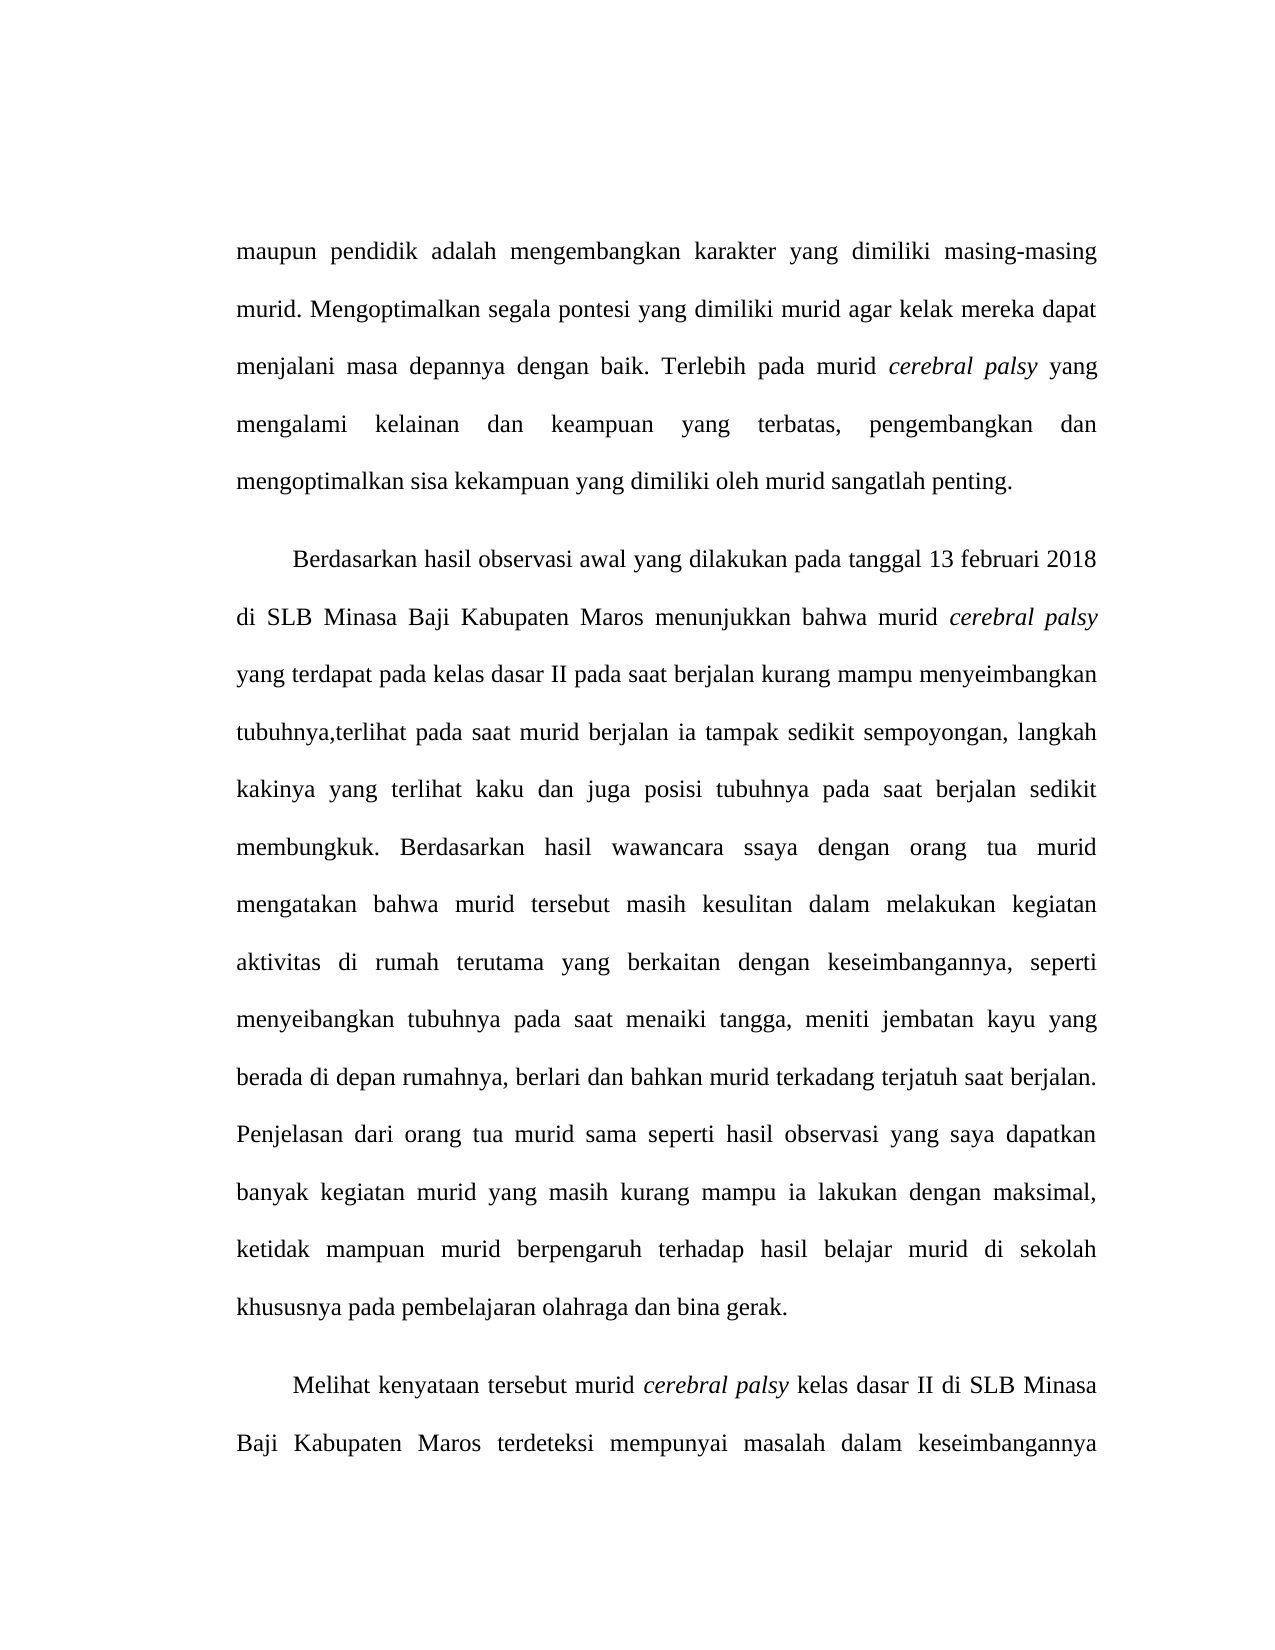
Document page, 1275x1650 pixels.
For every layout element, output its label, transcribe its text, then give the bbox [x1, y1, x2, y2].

text Berdasarkan hasil observasi awal yang dilakukan pada tanggal 13 februari 2018 di SLB Minasa Baji Kabupaten Maros menunjukkan bahwa murid cerebral palsy yang terdapat pada kelas dasar II pada saat berjalan kurang mampu menyeimbangkan tubuhnya,terlihat pada saat murid berjalan ia tampak sedikit sempoyongan, langkah kakinya yang terlihat kaku dan juga posisi tubuhnya pada saat berjalan sedikit membungkuk. Berdasarkan hasil wawancara ssaya dengan orang tua murid mengatakan bahwa murid tersebut masih kesulitan dalam melakukan kegiatan aktivitas di rumah terutama yang berkaitan dengan keseimbangannya, seperti menyeibangkan tubuhnya pada saat menaiki tangga, meniti jembatan kayu yang berada di depan rumahnya, berlari dan bahkan murid terkadang terjatuh saat berjalan. Penjelasan dari orang tua murid sama seperti hasil observasi yang saya dapatkan banyak kegiatan murid yang masih kurang mampu ia lakukan dengan maksimal, ketidak mampuan murid berpengaruh terhadap hasil belajar murid di sekolah khususnya pada pembelajaran olahraga dan bina gerak. [236, 544, 1098, 1321]
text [236, 1370, 1098, 1457]
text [236, 236, 1098, 495]
